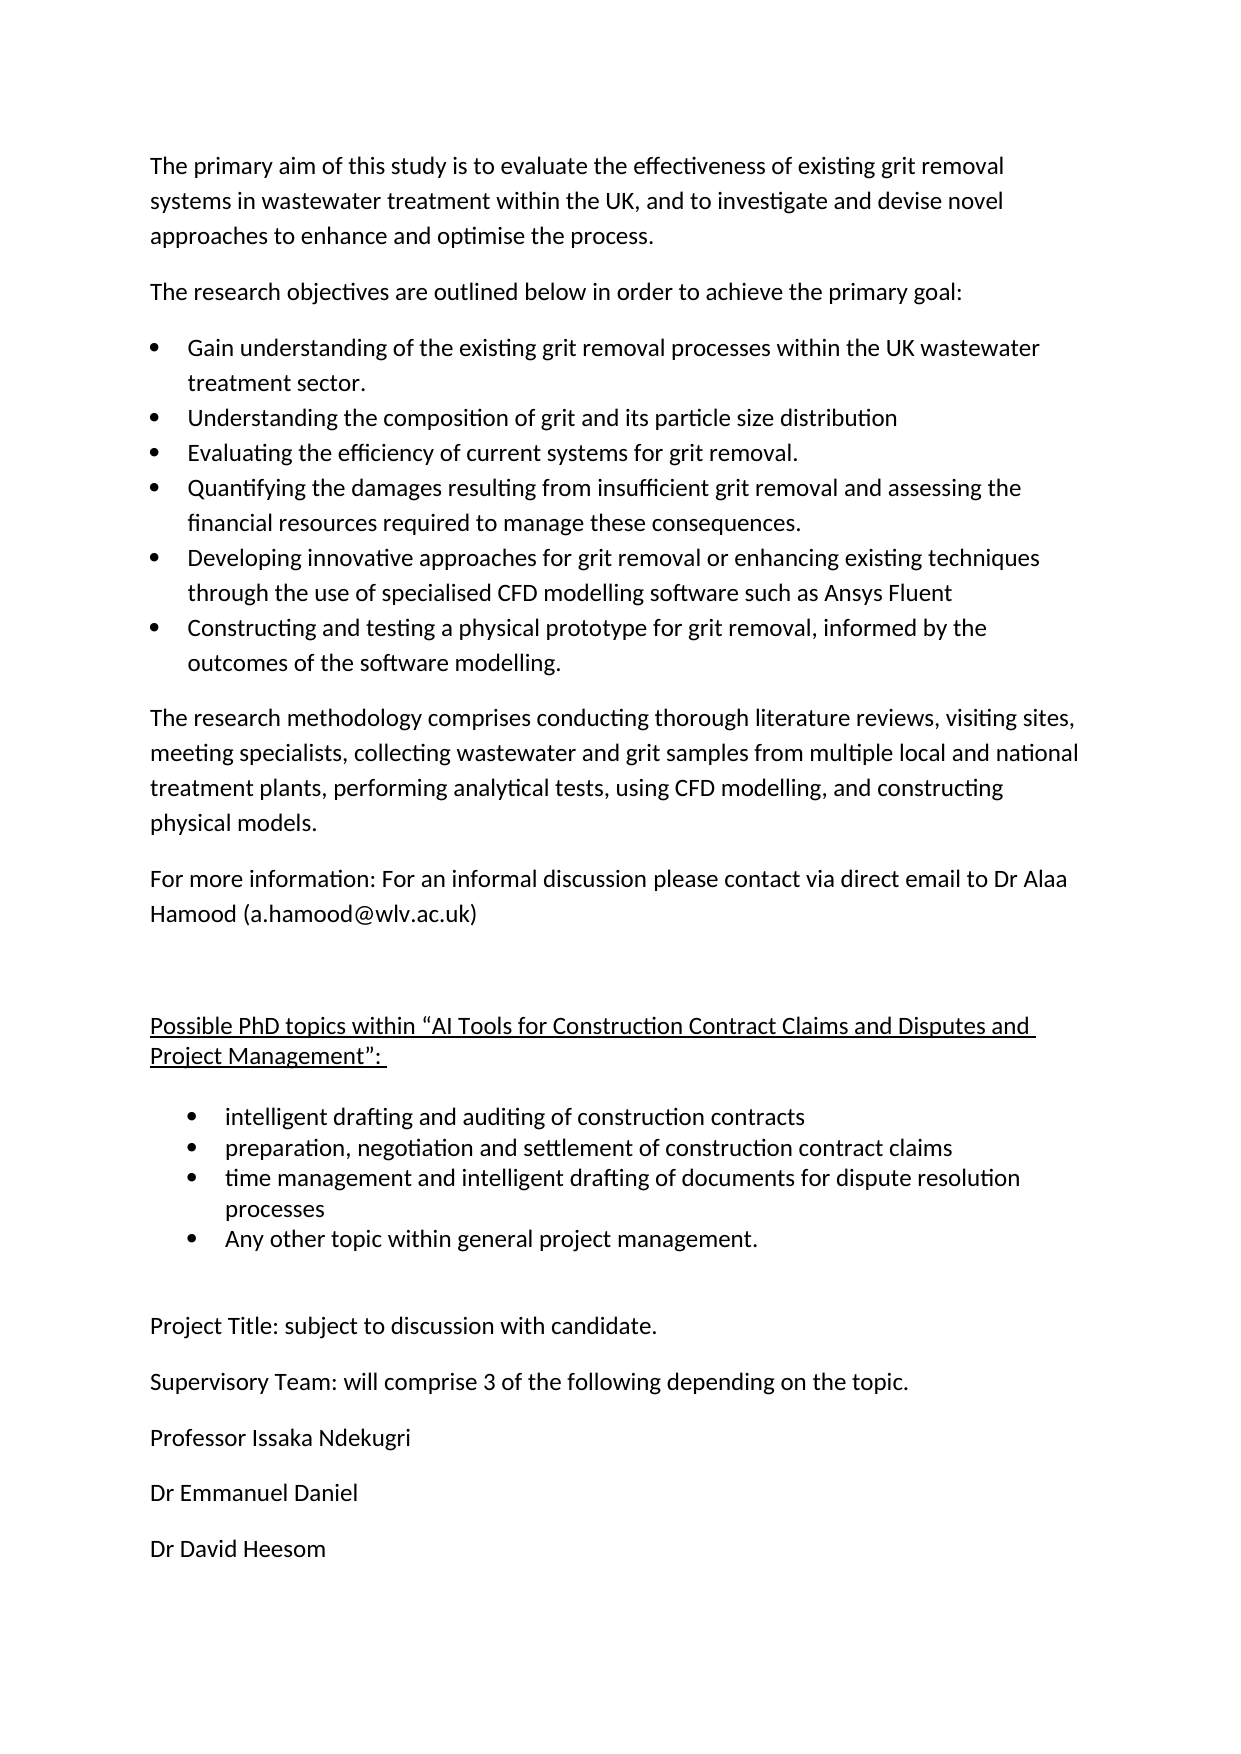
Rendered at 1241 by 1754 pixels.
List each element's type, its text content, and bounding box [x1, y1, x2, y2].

text Project Title: subject to discussion with candidate. [150, 1310, 1090, 1341]
list Gain understanding of the existing grit removal processes within the UK wastewater treatment sector. [150, 332, 1090, 397]
list Evaluating the efficiency of current systems for grit removal. [150, 437, 1090, 467]
text Possible PhD topics within “AI Tools for Construction Contract Claims and Disputes and Project Management”: [150, 1010, 1090, 1071]
list Developing innovative approaches for grit removal or enhancing existing techniques through the use of specialised CFD modelling software such as Ansys Fluent [150, 542, 1090, 607]
list Understanding the composition of grit and its particle size distribution [150, 402, 1090, 432]
list preparation, negotiation and settlement of construction contract claims [187, 1132, 1090, 1163]
list Constructing and testing a physical prototype for grit removal, informed by the outcomes of the software modelling. [150, 612, 1090, 677]
text Supervisory Team: will comprise 3 of the following depending on the topic. [150, 1366, 1090, 1396]
text For more information: For an informal discussion please contact via direct email to Dr Alaa Hamood (a.hamood@wlv.ac.uk) [150, 863, 1090, 929]
text The research methodology comprises conducting thorough literature reviews, visiting sites, meeting specialists, collecting wastewater and grit samples from multiple local and national treatment plants, performing analytical tests, using CFD modelling, and constructing physical models. [150, 702, 1090, 838]
text The primary aim of this study is to evaluate the effectiveness of existing grit removal systems in wastewater treatment within the UK, and to investigate and devise novel approaches to enhance and optimise the process. [150, 150, 1090, 251]
text Dr Emmanuel Daniel [150, 1477, 1090, 1508]
list time management and intelligent drafting of documents for dispute resolution processes [187, 1163, 1090, 1224]
text Professor Issaka Ndekugri [150, 1422, 1090, 1452]
text Dr David Heesom [150, 1533, 1090, 1564]
list intelligent drafting and auditing of construction contracts [187, 1102, 1090, 1132]
text The research objectives are outlined below in order to achieve the primary goal: [150, 276, 1090, 306]
list Quantifying the damages resulting from insufficient grit removal and assessing the financial resources required to manage these consequences. [150, 472, 1090, 537]
list Any other topic within general project management. [187, 1224, 1090, 1254]
